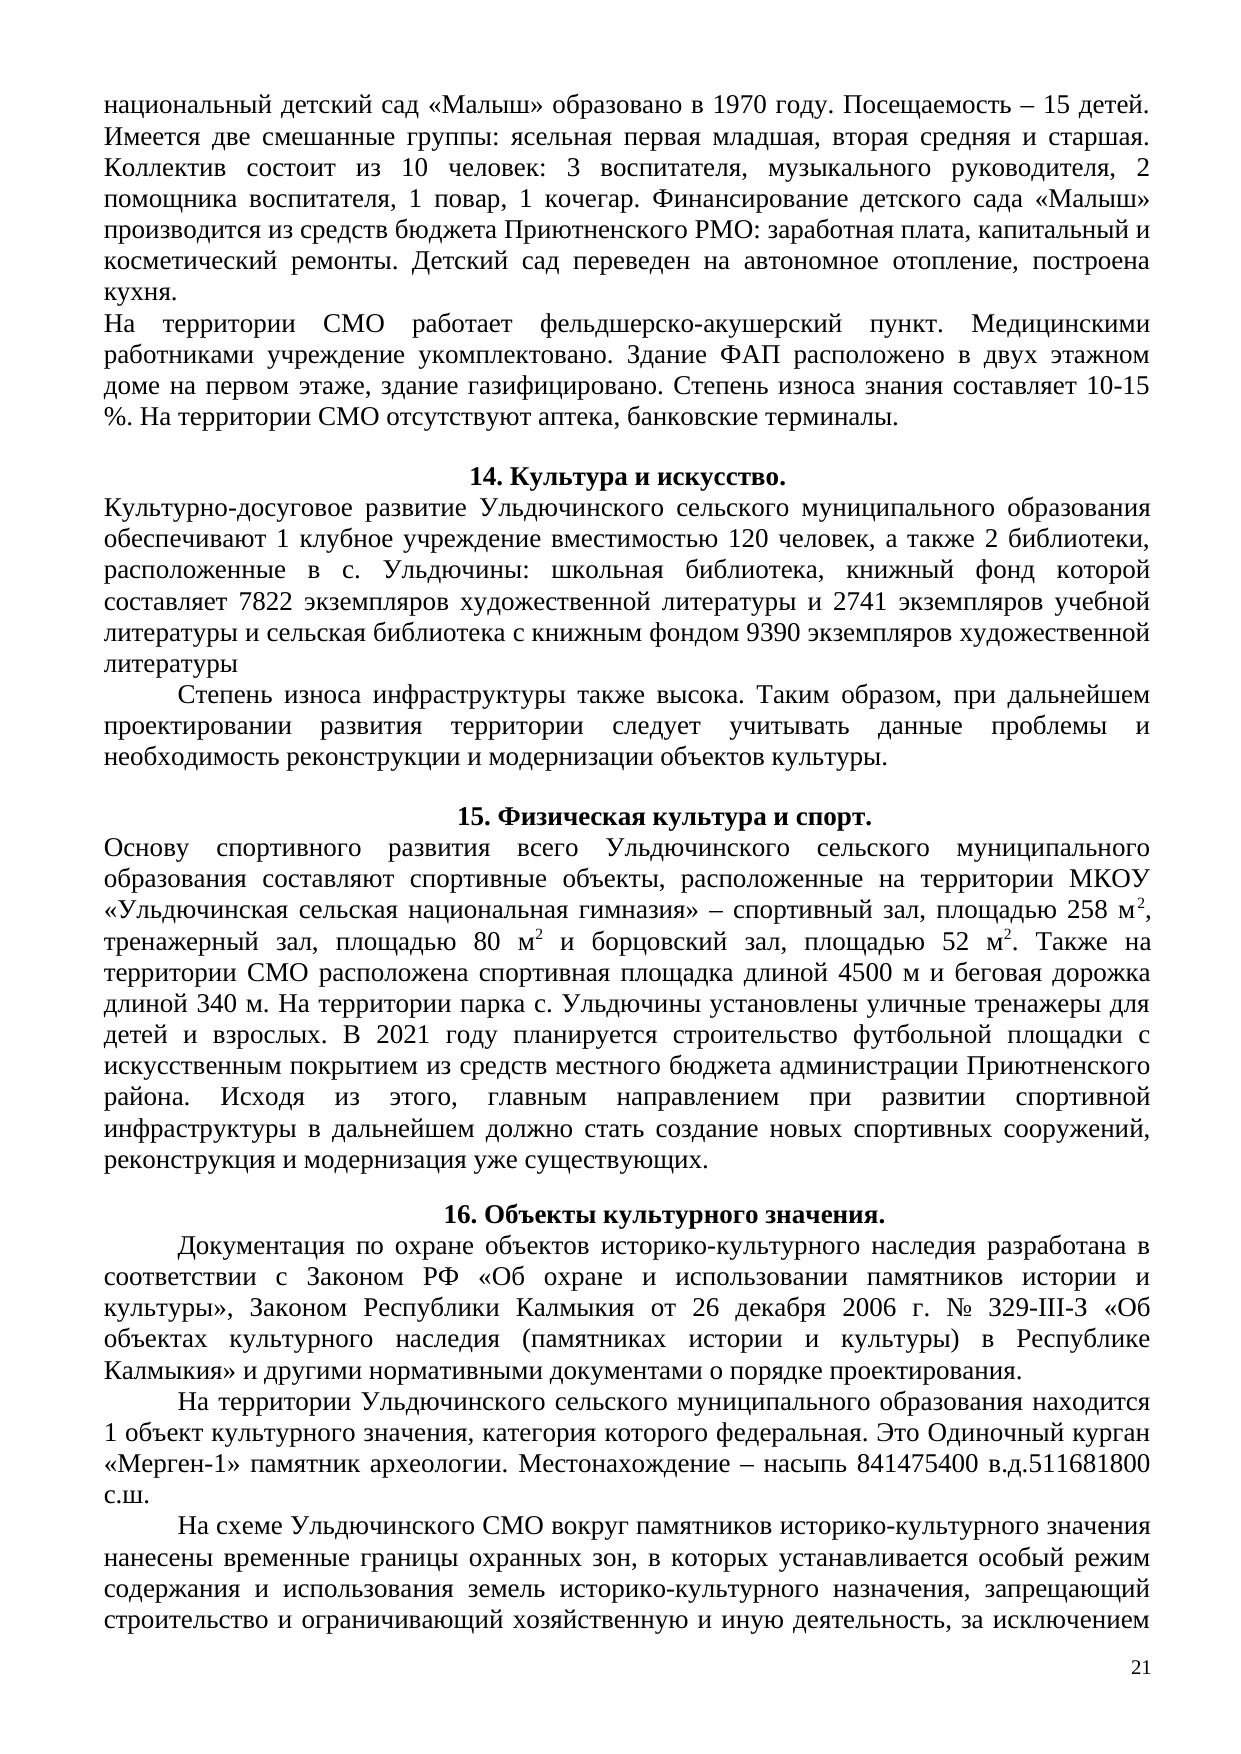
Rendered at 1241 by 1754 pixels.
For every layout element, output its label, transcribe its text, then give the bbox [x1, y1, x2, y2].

text На территории СМО работает фельдшерско-акушерский пункт. Медицинскими работниками учреждение укомплектовано. Здание ФАП расположено в двух этажном доме на первом этаже, здание газифицировано. Степень износа знания составляет 10-15 %. На территории СМО отсутствуют аптека, банковские терминалы. [103, 307, 1152, 431]
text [103, 89, 1152, 307]
text Основу спортивного развития всего Ульдючинского сельского муниципального образования составляют спортивные объекты, расположенные на территории МКОУ «Ульдючинская сельская национальная гимназия» – спортивный зал, площадью 258 м2, тренажерный зал, площадью 80 м2 и борцовский зал, площадью 52 м2. Также на территории СМО расположена спортивная площадка длиной 4500 м и беговая дорожка длиной 340 м. На территории парка с. Ульдючины установлены уличные тренажеры для детей и взрослых. В 2021 году планируется строительство футбольной площадки с искусственным покрытием из средств местного бюджета администрации Приютненского района. Исходя из этого, главным направлением при развитии спортивной инфраструктуры в дальнейшем должно стать создание новых спортивных сооружений, реконструкция и модернизация уже существующих. [103, 831, 1152, 1174]
text Документация по охране объектов историко-культурного наследия разработана в соответствии с Законом РФ «Об охране и использовании памятников истории и культуры», Законом Республики Калмыкия от 26 декабря 2006 г. № 329-III-З «Об объектах культурного наследия (памятниках истории и культуры) в Республике Калмыкия» и другими нормативными документами о порядке проектирования. [103, 1229, 1152, 1385]
text 14. Культура и искусство. [103, 460, 1152, 491]
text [103, 1509, 1152, 1634]
text 15. Физическая культура и спорт. [103, 800, 1152, 831]
text На территории Ульдючинского сельского муниципального образования находится 1 объект культурного значения, категория которого федеральная. Это Одиночный курган «Мерген-1» памятник археологии. Местонахождение – насыпь 841475400 в.д.511681800 с.ш. [103, 1385, 1152, 1509]
text Культурно-досуговое развитие Ульдючинского сельского муниципального образования обеспечивают 1 клубное учреждение вместимостью 120 человек, а также 2 библиотеки, расположенные в с. Ульдючины: школьная библиотека, книжный фонд которой составляет 7822 экземпляров художественной литературы и 2741 экземпляров учебной литературы и сельская библиотека с книжным фондом 9390 экземпляров художественной литературы [103, 491, 1152, 678]
text 16. Объекты культурного значения. [103, 1198, 1152, 1229]
text Степень износа инфраструктуры также высока. Таким образом, при дальнейшем проектировании развития территории следует учитывать данные проблемы и необходимость реконструкции и модернизации объектов культуры. [103, 678, 1152, 771]
